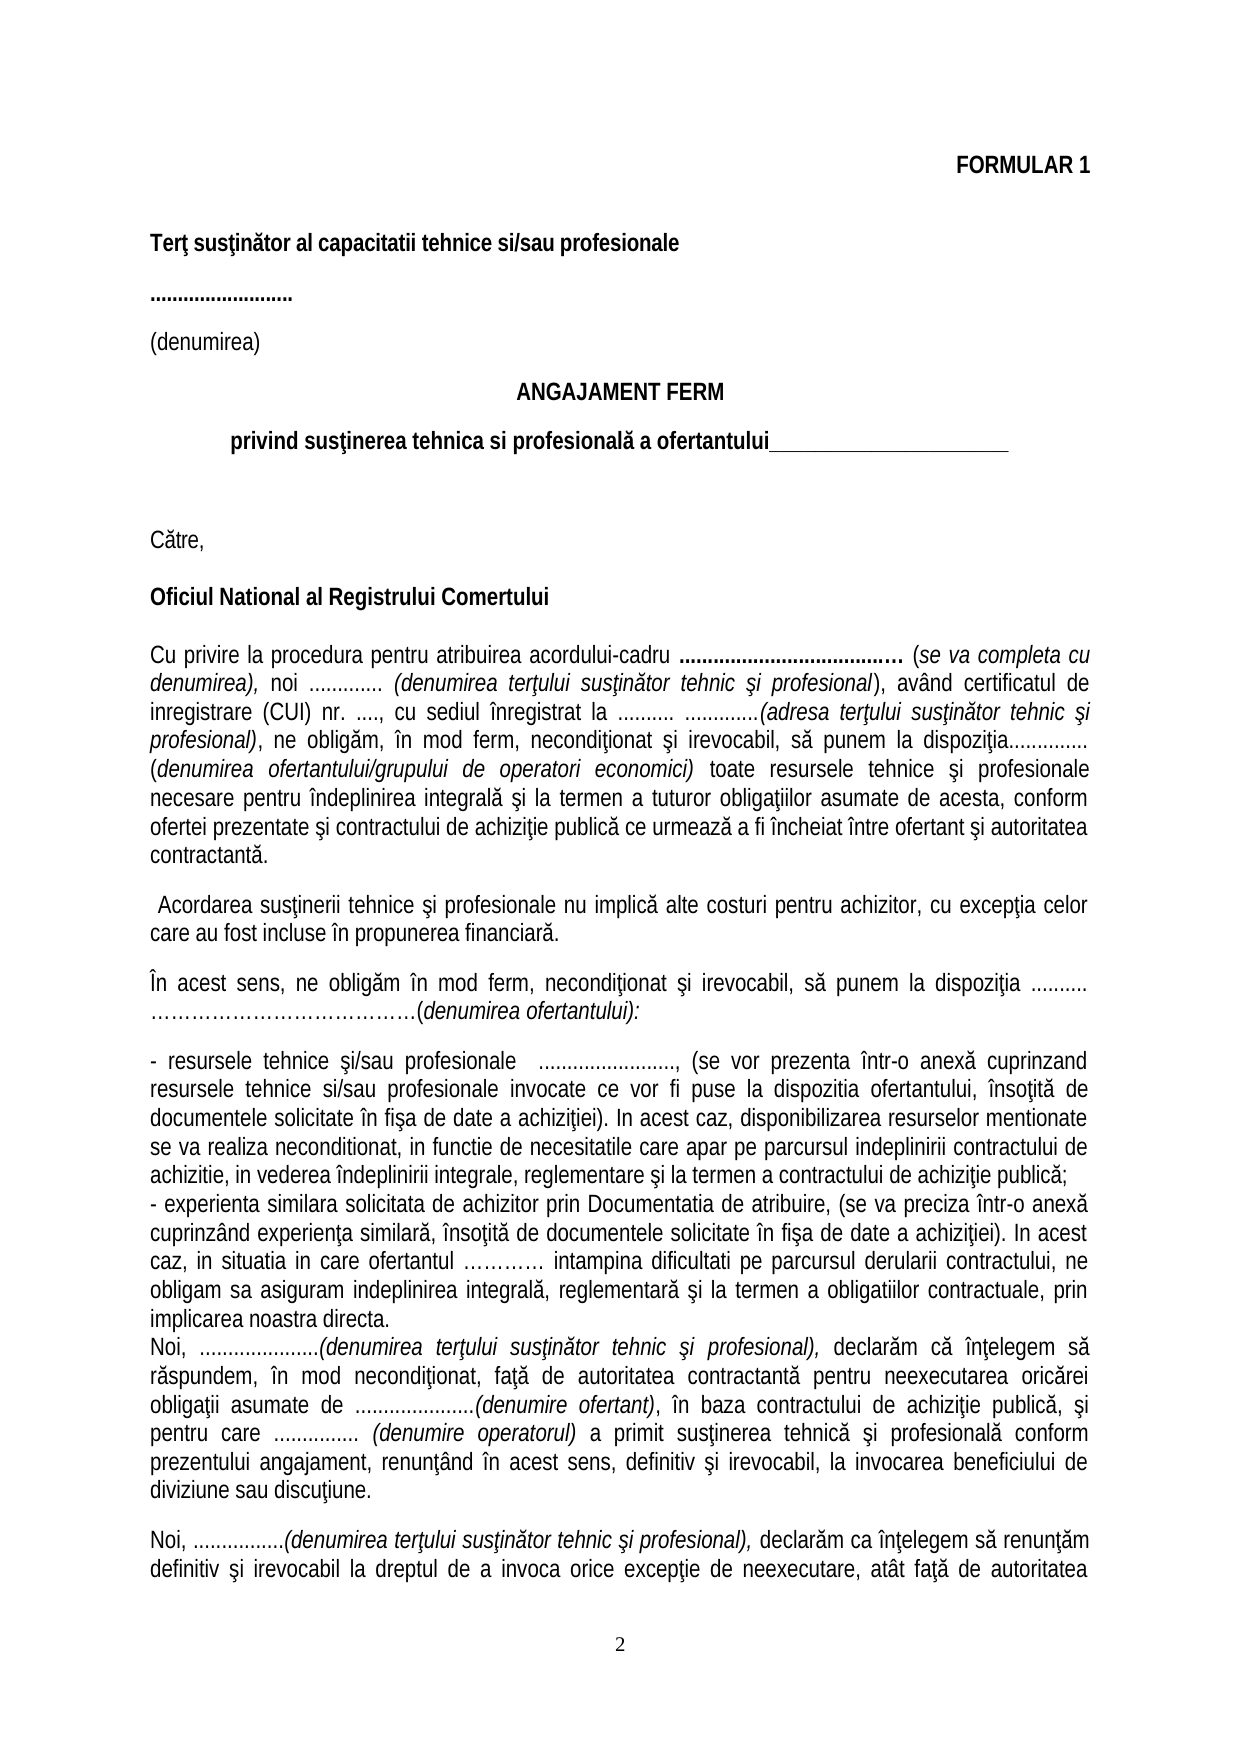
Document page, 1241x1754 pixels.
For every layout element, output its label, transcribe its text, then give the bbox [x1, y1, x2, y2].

text .......................... [150, 278, 1090, 306]
text ANGAJAMENT FERM [150, 377, 1090, 405]
text Către, [150, 525, 1090, 554]
text În acest sens, ne obligăm în mod ferm, necondiţionat şi irevocabil, să punem la dispoziţia .......... …………………………………(denumirea ofertantului): [150, 968, 1090, 1025]
text (denumirea) [150, 327, 1090, 356]
text Noi, .....................(denumirea terţului susţinător tehnic şi profesional), declarăm că înţelegem să răspundem, în mod necondiţionat, faţă de autoritatea contractantă pentru neexecutarea oricărei obligaţii asumate de .....................(denumire ofertant), în baza contractului de achiziţie publică, şi pentru care ............... (denumire operatorul) a primit susţinerea tehnică şi profesională conform prezentului angajament, renunţând în acest sens, definitiv şi irevocabil, la invocarea beneficiului de diviziune sau discuţiune. [150, 1332, 1090, 1504]
text Cu privire la procedura pentru atribuirea acordului-cadru ....................................… (se va completa cu denumirea), noi ............. (denumirea terţului susţinător tehnic şi profesional), având certificatul de inregistrare (CUI) nr. ...., cu sediul înregistrat la .......... .............(adresa terţului susţinător tehnic şi profesional), ne obligăm, în mod ferm, necondiţionat şi irevocabil, să punem la dispoziţia.............. (denumirea ofertantului/grupului de operatori economici) toate resursele tehnice şi profesionale necesare pentru îndeplinirea integrală şi la termen a tuturor obligaţiilor asumate de acesta, conform ofertei prezentate şi contractului de achiziţie publică ce urmează a fi încheiat între ofertant şi autoritatea contractantă. [150, 639, 1090, 869]
text privind susţinerea tehnica si profesională a ofertantului_____________________ [150, 426, 1090, 455]
text Terţ susţinător al capacitatii tehnice si/sau profesionale [150, 228, 1090, 257]
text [150, 1525, 1090, 1582]
text - experienta similara solicitata de achizitor prin Documentatia de atribuire, (se va preciza într-o anexă cuprinzând experienţa similară, însoţită de documentele solicitate în fişa de date a achiziţiei). In acest caz, in situatia in care ofertantul ………… intampina dificultati pe parcursul derularii contractului, ne obligam sa asiguram indeplinirea integrală, reglementară şi la termen a obligatiilor contractuale, prin implicarea noastra directa. [150, 1189, 1090, 1332]
text Acordarea susţinerii tehnice şi profesionale nu implică alte costuri pentru achizitor, cu excepţia celor care au fost incluse în propunerea financiară. [150, 889, 1090, 947]
text FORMULAR 1 [150, 150, 1090, 179]
text - resursele tehnice şi/sau profesionale ........................, (se vor prezenta într-o anexă cuprinzand resursele tehnice si/sau profesionale invocate ce vor fi puse la dispozitia ofertantului, însoţită de documentele solicitate în fişa de date a achiziţiei). In acest caz, disponibilizarea resurselor mentionate se va realiza neconditionat, in functie de necesitatile care apar pe parcursul indeplinirii contractului de achizitie, in vederea îndeplinirii integrale, reglementare şi la termen a contractului de achiziţie publică; [150, 1046, 1090, 1189]
text Oficiul National al Registrului Comertului [150, 582, 1090, 611]
